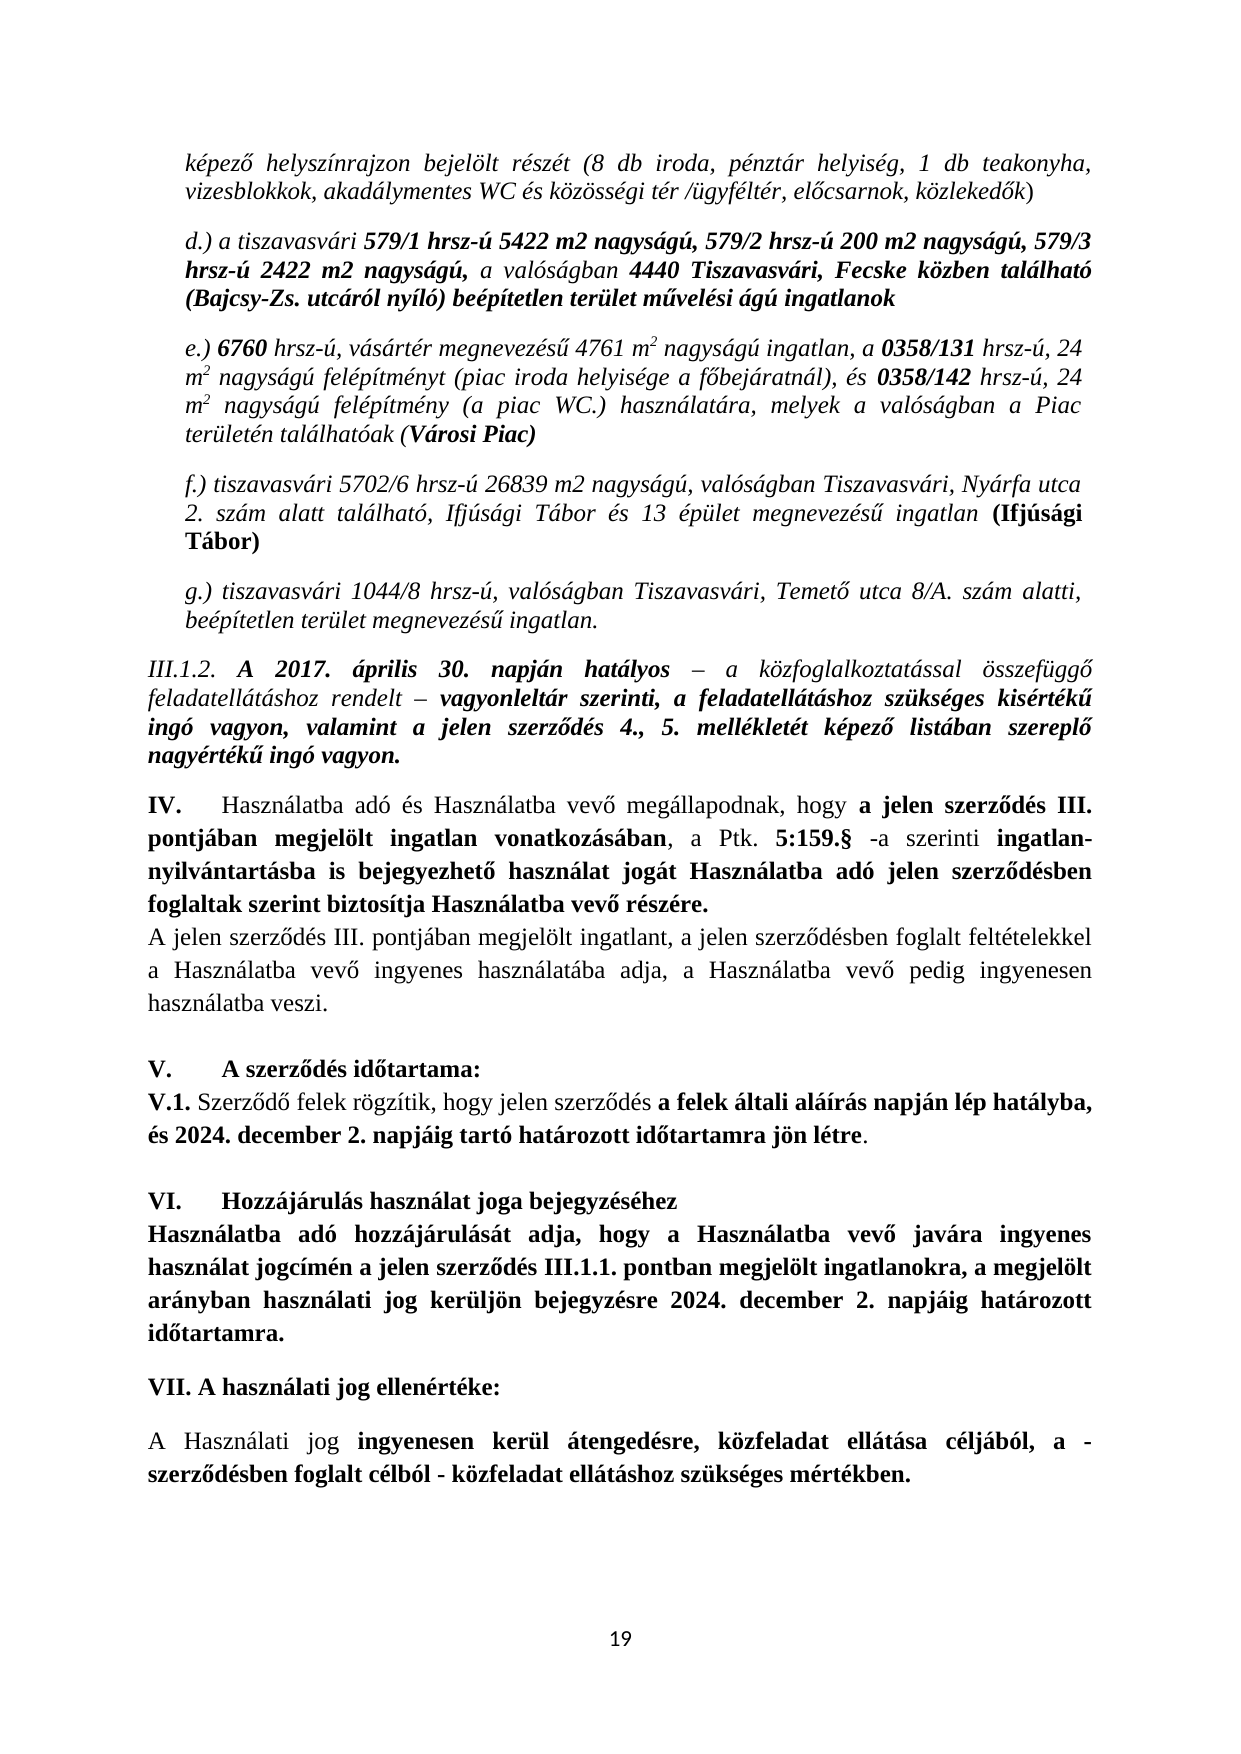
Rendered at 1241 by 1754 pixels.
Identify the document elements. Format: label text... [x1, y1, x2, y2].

text d.) a tiszavasvári 579/1 hrsz-ú 5422 m2 nagyságú, 579/2 hrsz-ú 200 m2 nagyságú, 579/3 hrsz-ú 2422 m2 nagyságú, a valóságban 4440 Tiszavasvári, Fecske közben található (Bajcsy-Zs. utcáról nyíló) beépítetlen terület művelési ágú ingatlanok [185, 226, 1093, 312]
text e.) 6760 hrsz-ú, vásártér megnevezésű 4761 m2 nagyságú ingatlan, a 0358/131 hrsz-ú, 24 m2 nagyságú felépítményt (piac iroda helyisége a főbejáratnál), és 0358/142 hrsz-ú, 24 m2 nagyságú felépítmény (a piac WC.) használatára, melyek a valóságban a Piac területén találhatóak (Városi Piac) [185, 333, 1082, 448]
list A szerződés időtartama: [148, 1054, 1093, 1083]
text f.) tiszavasvári 5702/6 hrsz-ú 26839 m2 nagyságú, valóságban Tiszavasvári, Nyárfa utca 2. szám alatt található, Ifjúsági Tábor és 13 épület megnevezésű ingatlan (Ifjúsági Tábor) [185, 469, 1082, 555]
list Használatba adó és Használatba vevő megállapodnak, hogy a jelen szerződés III. pontjában megjelölt ingatlan vonatkozásában, a Ptk. 5:159.§ -a szerinti ingatlan-nyilvántartásba is bejegyezhető használat jogát Használatba adó jelen szerződésben foglaltak szerint biztosítja Használatba vevő részére. [148, 790, 1093, 918]
text A Használati jog ingyenesen kerül átengedésre, közfeladat ellátása céljából, a - szerződésben foglalt célból - közfeladat ellátáshoz szükséges mértékben. [148, 1426, 1093, 1488]
text Használatba adó hozzájárulását adja, hogy a Használatba vevő javára ingyenes használat jogcímén a jelen szerződés III.1.1. pontban megjelölt ingatlanokra, a megjelölt arányban használati jog kerüljön bejegyzésre 2024. december 2. napjáig határozott időtartamra. [148, 1219, 1093, 1347]
list A jelen szerződés III. pontjában megjelölt ingatlant, a jelen szerződésben foglalt feltételekkel a Használatba vevő ingyenes használatába adja, a Használatba vevő pedig ingyenesen használatba veszi. [148, 922, 1093, 1017]
list Hozzájárulás használat joga bejegyzéséhez [148, 1186, 1093, 1215]
text III.1.2. A 2017. április 30. napján hatályos – a közfoglalkoztatással összefüggő feladatellátáshoz rendelt – vagyonleltár szerinti, a feladatellátáshoz szükséges kisértékű ingó vagyon, valamint a jelen szerződés 4., 5. mellékletét képező listában szereplő nagyértékű ingó vagyon. [148, 654, 1093, 769]
text g.) tiszavasvári 1044/8 hrsz-ú, valóságban Tiszavasvári, Temető utca 8/A. szám alatti, beépítetlen terület megnevezésű ingatlan. [185, 576, 1082, 633]
list V.1. Szerződő felek rögzítik, hogy jelen szerződés a felek általi aláírás napján lép hatályba, és 2024. december 2. napjáig tartó határozott időtartamra jön létre. [148, 1087, 1093, 1149]
text VII. A használati jog ellenértéke: [148, 1372, 1093, 1401]
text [185, 148, 1093, 205]
